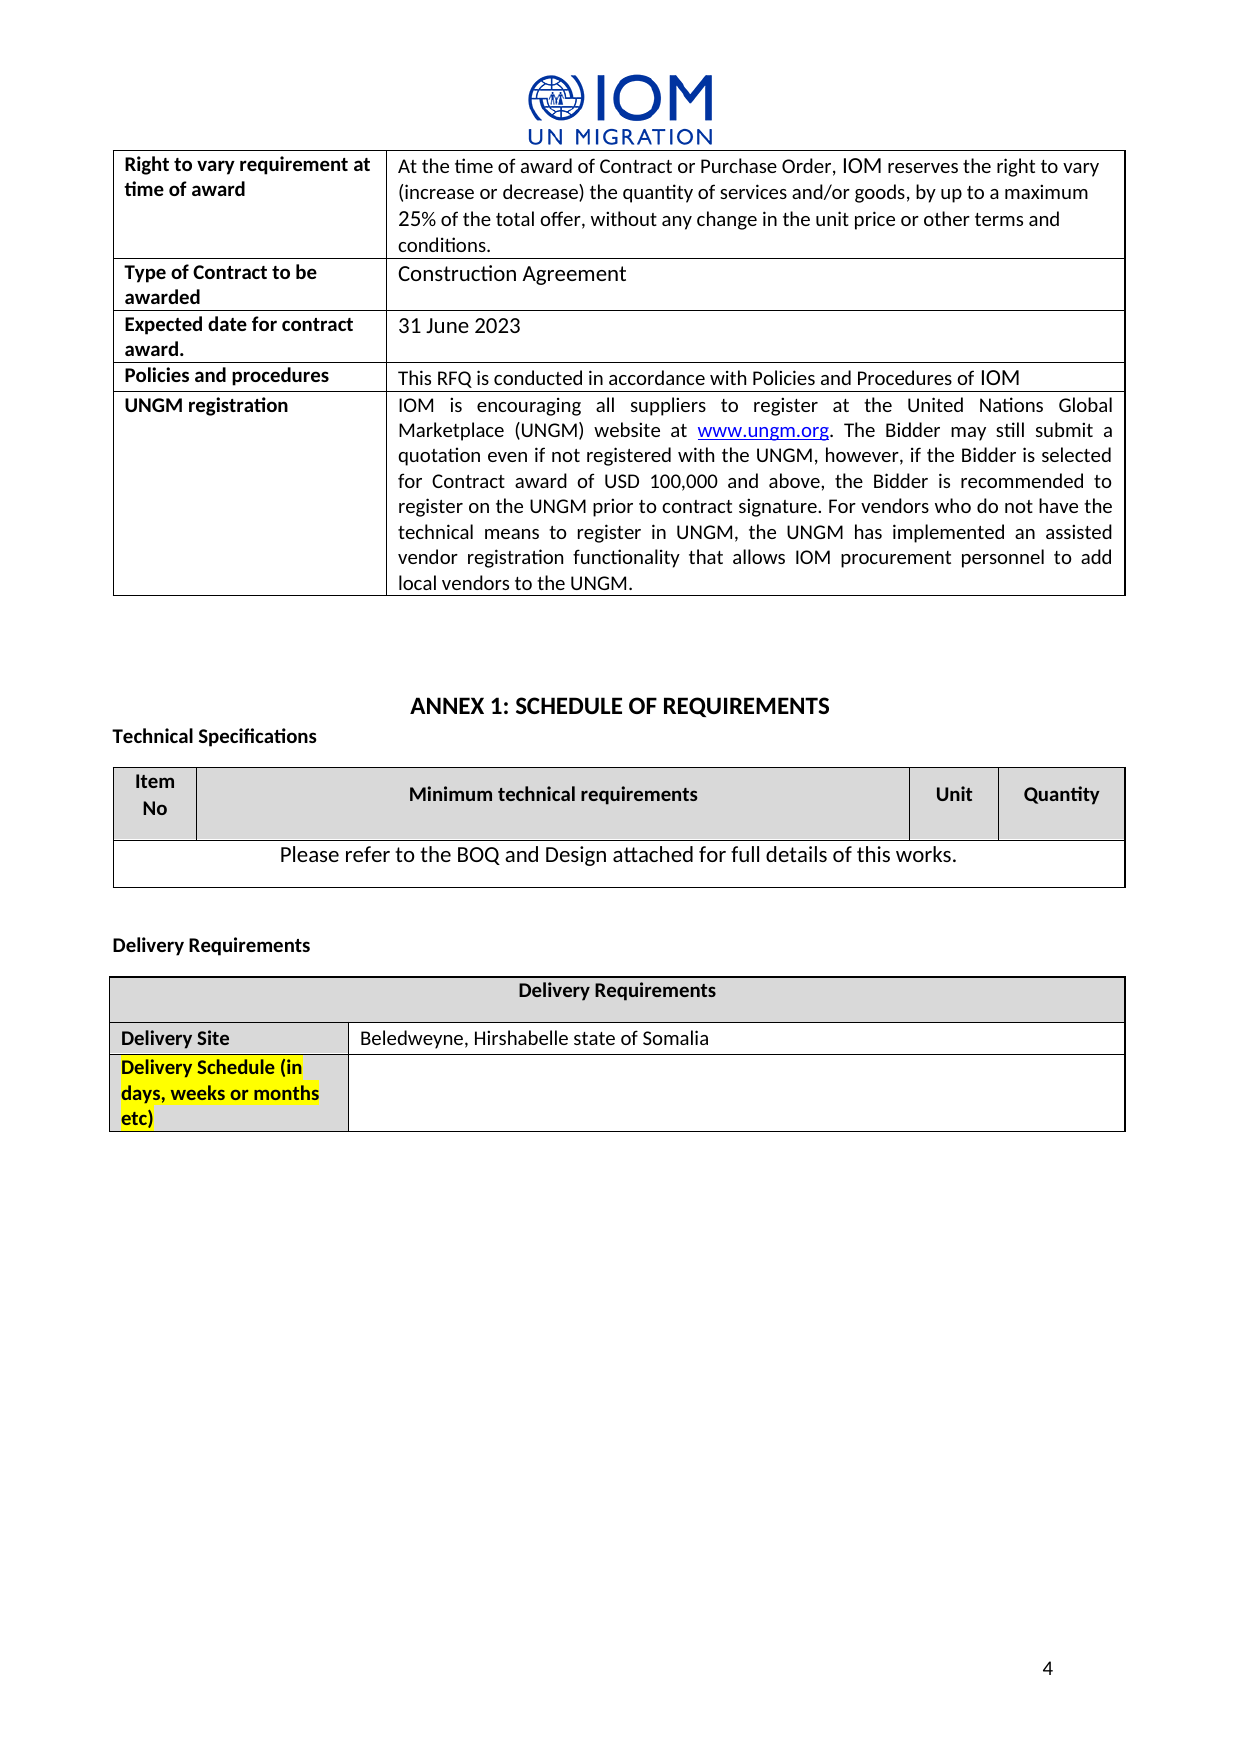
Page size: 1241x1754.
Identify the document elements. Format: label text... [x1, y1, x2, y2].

table_cell This RFQ is conducted in accordance with Policies and Procedures of [387, 363, 1124, 391]
table_header Item No [114, 768, 196, 839]
subtitle ANNEX 1: SCHEDULE OF REQUIREMENTS [112, 690, 1128, 720]
table_cell Delivery Site [110, 1023, 348, 1053]
table_cell Policies and procedures [114, 363, 386, 391]
table_header Quantity [999, 768, 1124, 839]
text Technical Specifications [112, 723, 1128, 748]
table_cell Delivery Schedule (in days, weeks or months etc) [154, 1055, 348, 1131]
table_header Minimum technical requirements [197, 768, 909, 839]
picture [524, 73, 716, 146]
table_cell Type of Contract to be awarded [114, 259, 386, 310]
table_cell Beledweyne, Hirshabelle state of Somalia [349, 1023, 1124, 1053]
table_cell Expected date for contract award. [114, 311, 386, 362]
table_cell [387, 259, 1124, 310]
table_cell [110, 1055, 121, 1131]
table_cell UNGM registration [114, 392, 386, 595]
table_cell At the time of award of Contract or Purchase Order, reserves the right to vary (increase or decrease) the quantity of services and/or goods, by up to a maximum % of the total offer, without any change in the unit price or other terms and conditions. [387, 151, 1124, 258]
text Delivery Requirements [112, 932, 1128, 958]
table_cell IOM is encouraging all suppliers to register at the United Nations Global Marketplace (UNGM) website at www.ungm.org. The Bidder may still submit a quotation even if not registered with the UNGM, however, if the Bidder is selected for Contract award of USD 100,000 and above, the Bidder is recommended to register on the UNGM prior to contract signature. For vendors who do not have the technical means to register in UNGM, the UNGM has implemented an assisted vendor registration functionality that allows IOM procurement personnel to add local vendors to the UNGM. [387, 392, 1124, 595]
table_cell Right to vary requirement at time of award [114, 151, 386, 258]
table_cell [349, 1055, 1124, 1131]
table_header Unit [910, 768, 998, 839]
table_header Delivery Requirements [110, 978, 1124, 1022]
